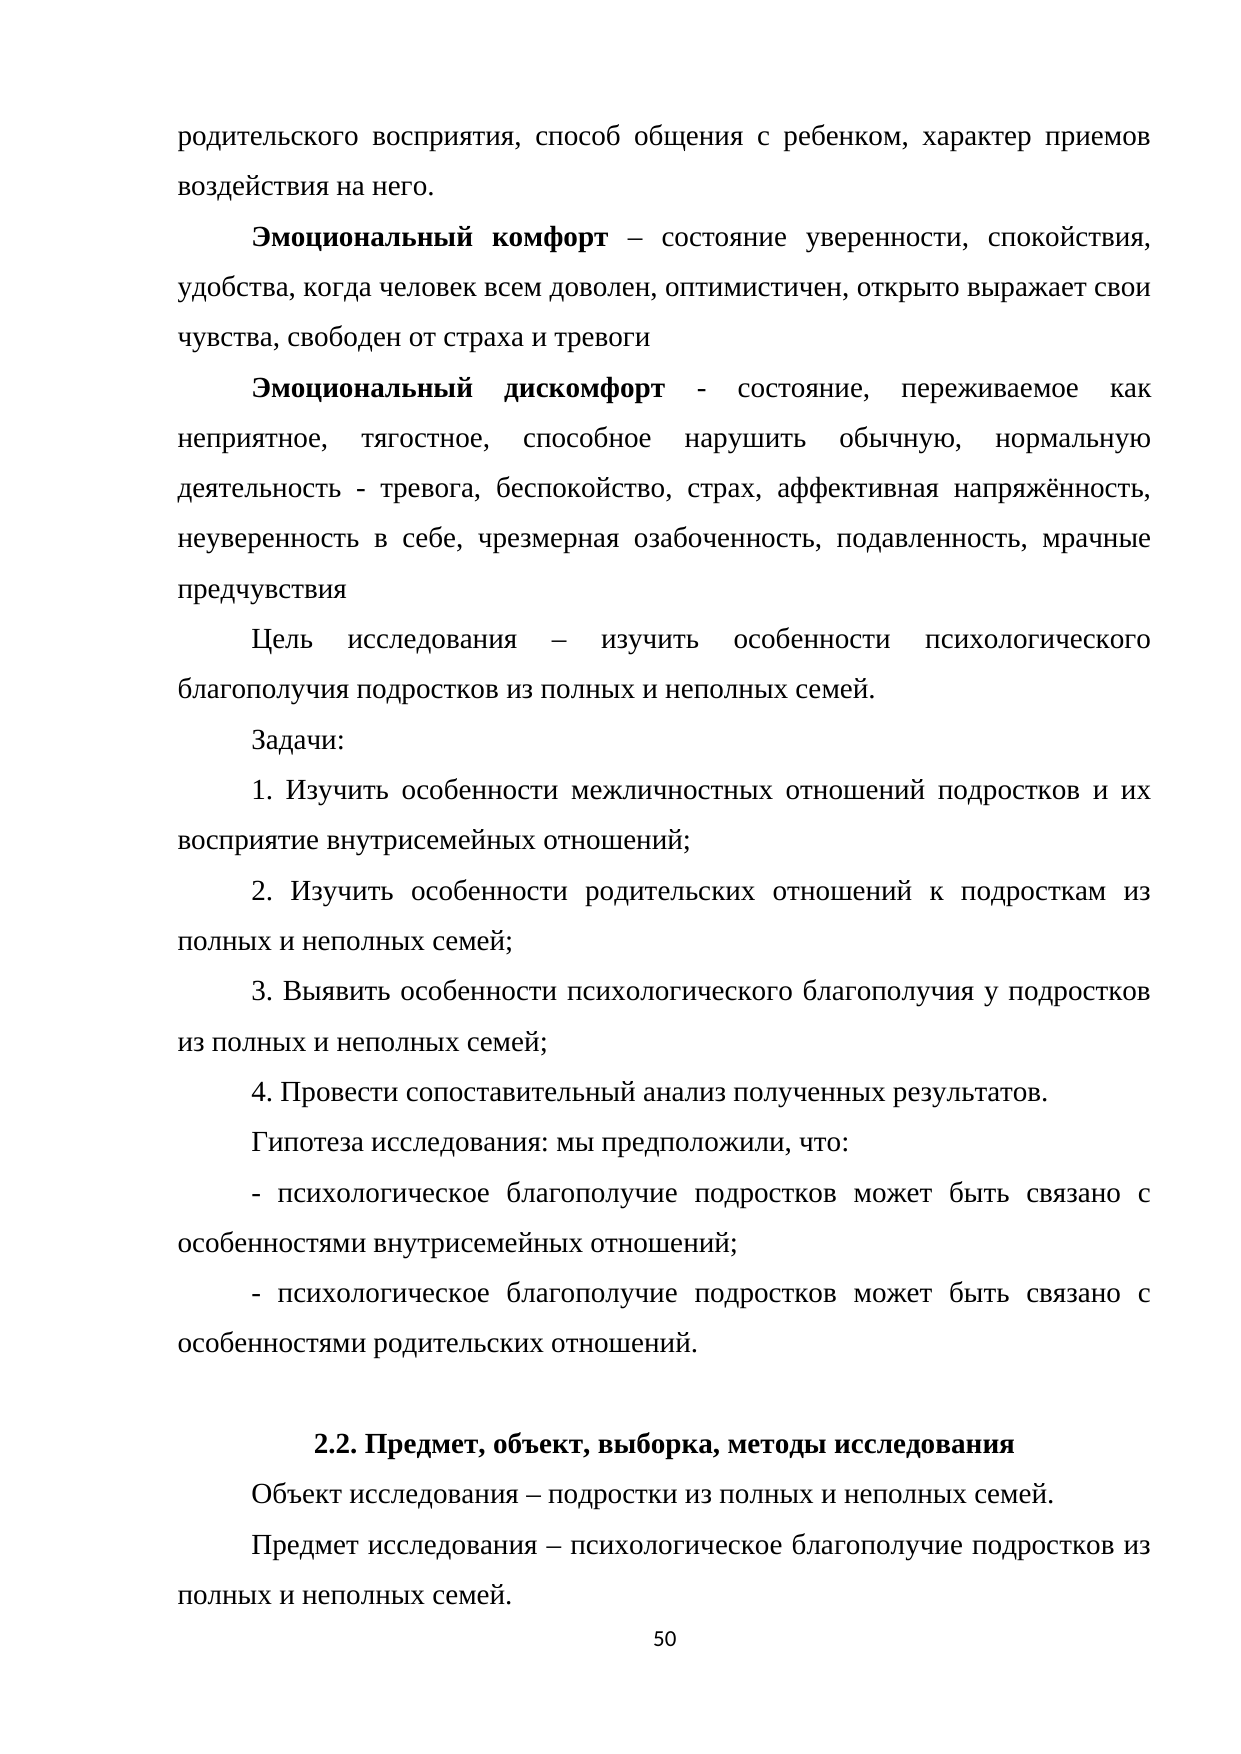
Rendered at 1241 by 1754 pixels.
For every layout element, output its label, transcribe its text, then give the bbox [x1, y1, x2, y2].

text 3. Выявить особенности психологического благополучия у подростков из полных и неполных семей; [177, 973, 1152, 1057]
text Объект исследования – подростки из полных и неполных семей. [177, 1477, 1152, 1510]
text Предмет исследования – психологическое благополучие подростков из полных и неполных семей. [177, 1527, 1152, 1611]
text 2.2. Предмет, объект, выборка, методы исследования [177, 1426, 1152, 1460]
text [177, 118, 1152, 202]
text - психологическое благополучие подростков может быть связано с особенностями внутрисемейных отношений; [177, 1175, 1152, 1258]
text Цель исследования – изучить особенности психологического благополучия подростков из полных и неполных семей. [177, 621, 1152, 705]
text Гипотеза исследования: мы предположили, что: [177, 1124, 1152, 1158]
text Эмоциональный дискомфорт - состояние, переживаемое как неприятное, тягостное, способное нарушить обычную, нормальную деятельность - тревога, беспокойство, страх, аффективная напряжённость, неуверенность в себе, чрезмерная озабоченность, подавленность, мрачные предчувствия [177, 370, 1152, 604]
text 2. Изучить особенности родительских отношений к подросткам из полных и неполных семей; [177, 873, 1152, 957]
text Задачи: [177, 722, 1152, 755]
text 4. Провести сопоставительный анализ полученных результатов. [177, 1074, 1152, 1108]
text - психологическое благополучие подростков может быть связано с особенностями родительских отношений. [177, 1275, 1152, 1359]
text Эмоциональный комфорт – состояние уверенности, спокойствия, удобства, когда человек всем доволен, оптимистичен, открыто выражает свои чувства, свободен от страха и тревоги [177, 219, 1152, 353]
text 1. Изучить особенности межличностных отношений подростков и их восприятие внутрисемейных отношений; [177, 772, 1152, 856]
